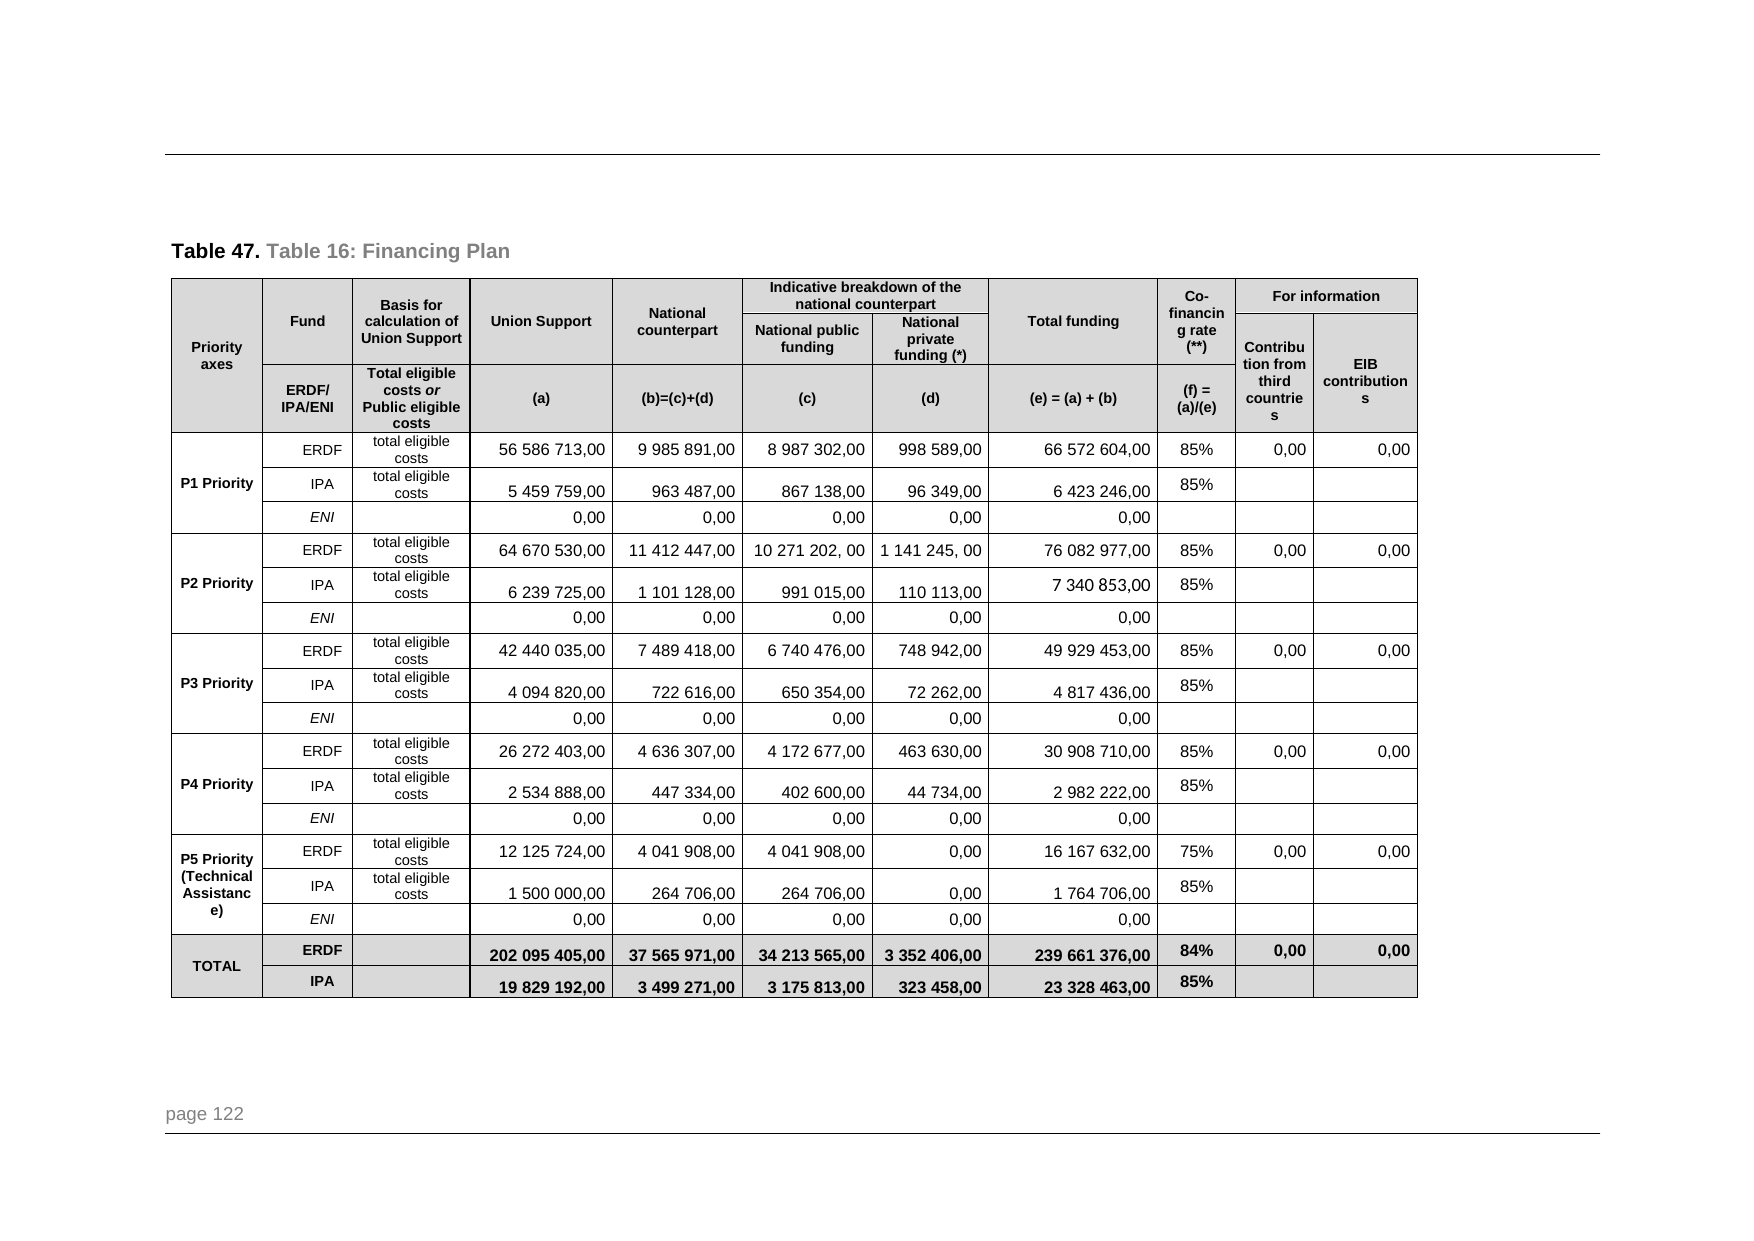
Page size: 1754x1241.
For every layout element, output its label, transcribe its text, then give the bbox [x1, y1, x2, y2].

table_cell ERDF [263, 835, 352, 868]
table_cell 991 015,00 [743, 568, 872, 602]
table_cell 16 167 632,00 [989, 835, 1157, 868]
table_cell [353, 966, 469, 997]
table_cell ENI [263, 502, 352, 532]
table_cell 0,00 [471, 904, 612, 934]
table_cell IPA [263, 468, 352, 501]
table_cell National private funding (*) [873, 314, 988, 364]
table_cell 447 334,00 [613, 769, 742, 802]
table_cell P2 Priority [172, 534, 262, 633]
table_cell 84% [1158, 935, 1235, 965]
table_cell EIB contributions [1314, 314, 1417, 432]
table_cell 11 412 447,00 [613, 534, 742, 567]
table_cell 0,00 [1314, 935, 1417, 965]
table_cell 0,00 [743, 904, 872, 934]
table_cell [1314, 669, 1417, 702]
table_cell 0,00 [1314, 734, 1417, 768]
table_cell [353, 804, 469, 834]
table_cell 96 349,00 [873, 468, 988, 501]
table_cell 0,00 [1236, 634, 1313, 667]
table_header National counterpart [613, 279, 742, 364]
table_cell 4 172 677,00 [743, 734, 872, 768]
table_cell 10 271 202, 00 [743, 534, 872, 567]
table_cell P3 Priority [172, 634, 262, 733]
table_cell P5 Priority (Technical Assistance) [172, 835, 262, 934]
table_cell 0,00 [1314, 634, 1417, 667]
table_cell [1236, 804, 1313, 834]
table_cell 85% [1158, 869, 1235, 903]
table_cell 463 630,00 [873, 734, 988, 768]
table_cell [1236, 769, 1313, 802]
table_cell 34 213 565,00 [743, 935, 872, 965]
table_cell 323 458,00 [873, 966, 988, 997]
table_cell [353, 703, 469, 733]
table_cell 650 354,00 [743, 669, 872, 702]
table_cell 7 489 418,00 [613, 634, 742, 667]
table_cell total eligible costs [353, 534, 469, 567]
table_header Union Support [471, 279, 612, 364]
table_cell 64 670 530,00 [471, 534, 612, 567]
table_cell 44 734,00 [873, 769, 988, 802]
table_cell [1236, 904, 1313, 934]
table_cell 9 985 891,00 [613, 433, 742, 467]
table_cell (e) = (a) + (b) [989, 365, 1157, 432]
table_cell 963 487,00 [613, 468, 742, 501]
table_cell [1158, 703, 1235, 733]
table_cell Contribution from third countries [1236, 314, 1313, 432]
table_cell [353, 904, 469, 934]
table_cell 0,00 [743, 804, 872, 834]
table_cell total eligible costs [353, 769, 469, 802]
table_cell [1236, 468, 1313, 501]
table_cell 0,00 [613, 703, 742, 733]
table_cell 19 829 192,00 [471, 966, 612, 997]
table_cell 402 600,00 [743, 769, 872, 802]
table_cell 0,00 [873, 502, 988, 532]
table_cell 0,00 [873, 869, 988, 903]
table_cell 0,00 [1236, 433, 1313, 467]
table_cell 42 440 035,00 [471, 634, 612, 667]
table_cell 85% [1158, 966, 1235, 997]
table_cell 0,00 [471, 703, 612, 733]
table_cell [1236, 568, 1313, 602]
table_cell 26 272 403,00 [471, 734, 612, 768]
table_cell 4 636 307,00 [613, 734, 742, 768]
table_cell 1 764 706,00 [989, 869, 1157, 903]
table_cell [1314, 904, 1417, 934]
table_cell 998 589,00 [873, 433, 988, 467]
table_cell 85% [1158, 669, 1235, 702]
table_cell [1314, 502, 1417, 532]
table_cell 2 982 222,00 [989, 769, 1157, 802]
table_cell 0,00 [989, 804, 1157, 834]
table_cell total eligible costs [353, 468, 469, 501]
table_cell 4 094 820,00 [471, 669, 612, 702]
table_cell [1314, 869, 1417, 903]
table_cell 0,00 [743, 703, 872, 733]
table_cell [1158, 804, 1235, 834]
table_cell [1158, 502, 1235, 532]
table_cell ENI [263, 703, 352, 733]
table_cell 0,00 [1314, 433, 1417, 467]
table_cell total eligible costs [353, 869, 469, 903]
table_cell ERDF [263, 634, 352, 667]
table_cell ERDF [263, 534, 352, 567]
table_cell 6 740 476,00 [743, 634, 872, 667]
table_header Basis for calculation of Union Support [353, 279, 469, 364]
table_cell [1314, 966, 1417, 997]
table_cell 0,00 [471, 502, 612, 532]
table_cell 0,00 [613, 904, 742, 934]
table_cell 1 101 128,00 [613, 568, 742, 602]
table_cell [1314, 703, 1417, 733]
table_cell 23 328 463,00 [989, 966, 1157, 997]
table_cell 0,00 [1236, 935, 1313, 965]
table_cell ENI [263, 804, 352, 834]
table_cell 7 340 853,00 [989, 568, 1157, 602]
table_cell total eligible costs [353, 669, 469, 702]
table_cell 264 706,00 [613, 869, 742, 903]
table_cell 4 041 908,00 [613, 835, 742, 868]
table_cell 6 423 246,00 [989, 468, 1157, 501]
table_cell 0,00 [873, 703, 988, 733]
table_cell TOTAL [172, 935, 262, 997]
table_cell 0,00 [989, 603, 1157, 633]
table_cell 72 262,00 [873, 669, 988, 702]
table_cell 110 113,00 [873, 568, 988, 602]
table_cell 0,00 [1314, 534, 1417, 567]
text Table 16: Financing Plan [171, 239, 1500, 263]
table_cell 0,00 [989, 904, 1157, 934]
table_cell 30 908 710,00 [989, 734, 1157, 768]
table_cell (c) [743, 365, 872, 432]
table_cell ERDF [263, 734, 352, 768]
table_cell 239 661 376,00 [989, 935, 1157, 965]
table_cell Total eligible costs or Public eligible costs [353, 365, 469, 432]
table_cell 264 706,00 [743, 869, 872, 903]
table_cell [1236, 869, 1313, 903]
table_header Fund [263, 279, 352, 364]
table_cell 85% [1158, 568, 1235, 602]
table_cell [1314, 568, 1417, 602]
table_cell 0,00 [613, 804, 742, 834]
table_cell 0,00 [1236, 734, 1313, 768]
table_cell (b)=(c)+(d) [613, 365, 742, 432]
table_cell 0,00 [471, 603, 612, 633]
table_cell [1314, 468, 1417, 501]
table_cell total eligible costs [353, 634, 469, 667]
table_header For information [1236, 279, 1417, 312]
table_cell 12 125 724,00 [471, 835, 612, 868]
table_header Co-financing rate (**) [1158, 279, 1235, 364]
table_cell National public funding [743, 314, 872, 364]
table_cell 1 500 000,00 [471, 869, 612, 903]
table_cell 75% [1158, 835, 1235, 868]
table_cell [1236, 966, 1313, 997]
table_cell ERDF [263, 935, 352, 965]
table_cell [1158, 904, 1235, 934]
table_cell P1 Priority [172, 433, 262, 532]
table_cell 0,00 [471, 804, 612, 834]
table_cell 0,00 [1236, 835, 1313, 868]
table_cell IPA [263, 769, 352, 802]
table_cell [1314, 804, 1417, 834]
table_cell 0,00 [989, 502, 1157, 532]
table_cell 0,00 [873, 904, 988, 934]
table_cell IPA [263, 669, 352, 702]
table_cell [353, 502, 469, 532]
table_cell total eligible costs [353, 433, 469, 467]
table_cell 1 141 245, 00 [873, 534, 988, 567]
table_cell (a) [471, 365, 612, 432]
table_cell 0,00 [1236, 534, 1313, 567]
table_cell 0,00 [873, 603, 988, 633]
table_cell 867 138,00 [743, 468, 872, 501]
table_cell 85% [1158, 734, 1235, 768]
table_cell total eligible costs [353, 734, 469, 768]
table_cell [1158, 603, 1235, 633]
table_cell IPA [263, 568, 352, 602]
table_header Total funding [989, 279, 1157, 364]
table_cell 5 459 759,00 [471, 468, 612, 501]
table_cell 0,00 [873, 804, 988, 834]
table_cell P4 Priority [172, 734, 262, 834]
table_cell 0,00 [613, 502, 742, 532]
table_cell 49 929 453,00 [989, 634, 1157, 667]
table_cell [1314, 603, 1417, 633]
table_cell [353, 603, 469, 633]
table_cell 85% [1158, 468, 1235, 501]
table_cell 6 239 725,00 [471, 568, 612, 602]
table_cell ENI [263, 603, 352, 633]
table_cell (d) [873, 365, 988, 432]
table_cell ERDF [263, 433, 352, 467]
table_cell 85% [1158, 769, 1235, 802]
table_cell total eligible costs [353, 568, 469, 602]
table_cell total eligible costs [353, 835, 469, 868]
table_cell ERDF/IPA/ENI [263, 365, 352, 432]
table_cell 0,00 [613, 603, 742, 633]
table_cell 202 095 405,00 [471, 935, 612, 965]
table_cell IPA [263, 869, 352, 903]
table_cell IPA [263, 966, 352, 997]
table_cell 66 572 604,00 [989, 433, 1157, 467]
table_cell 3 499 271,00 [613, 966, 742, 997]
table_cell 0,00 [743, 603, 872, 633]
table_cell 4 041 908,00 [743, 835, 872, 868]
table_cell 8 987 302,00 [743, 433, 872, 467]
table_cell 3 352 406,00 [873, 935, 988, 965]
table_cell 4 817 436,00 [989, 669, 1157, 702]
table_header Indicative breakdown of the national counterpart [743, 279, 988, 312]
table_cell 0,00 [873, 835, 988, 868]
table_cell 76 082 977,00 [989, 534, 1157, 567]
table_cell [1314, 769, 1417, 802]
table_cell 85% [1158, 534, 1235, 567]
table_cell 3 175 813,00 [743, 966, 872, 997]
table_cell [1236, 703, 1313, 733]
table_cell 0,00 [743, 502, 872, 532]
table_cell 0,00 [1314, 835, 1417, 868]
table_cell 748 942,00 [873, 634, 988, 667]
table_cell [1236, 603, 1313, 633]
table_cell 722 616,00 [613, 669, 742, 702]
table_cell 85% [1158, 433, 1235, 467]
table_cell [1236, 669, 1313, 702]
table_cell [353, 935, 469, 965]
table_header Priority axes [172, 279, 262, 432]
table_cell 0,00 [989, 703, 1157, 733]
table_cell ENI [263, 904, 352, 934]
table_cell 2 534 888,00 [471, 769, 612, 802]
table_cell [1236, 502, 1313, 532]
table_cell (f) = (a)/(e) [1158, 365, 1235, 432]
table_cell 37 565 971,00 [613, 935, 742, 965]
table_cell 56 586 713,00 [471, 433, 612, 467]
table_cell 85% [1158, 634, 1235, 667]
